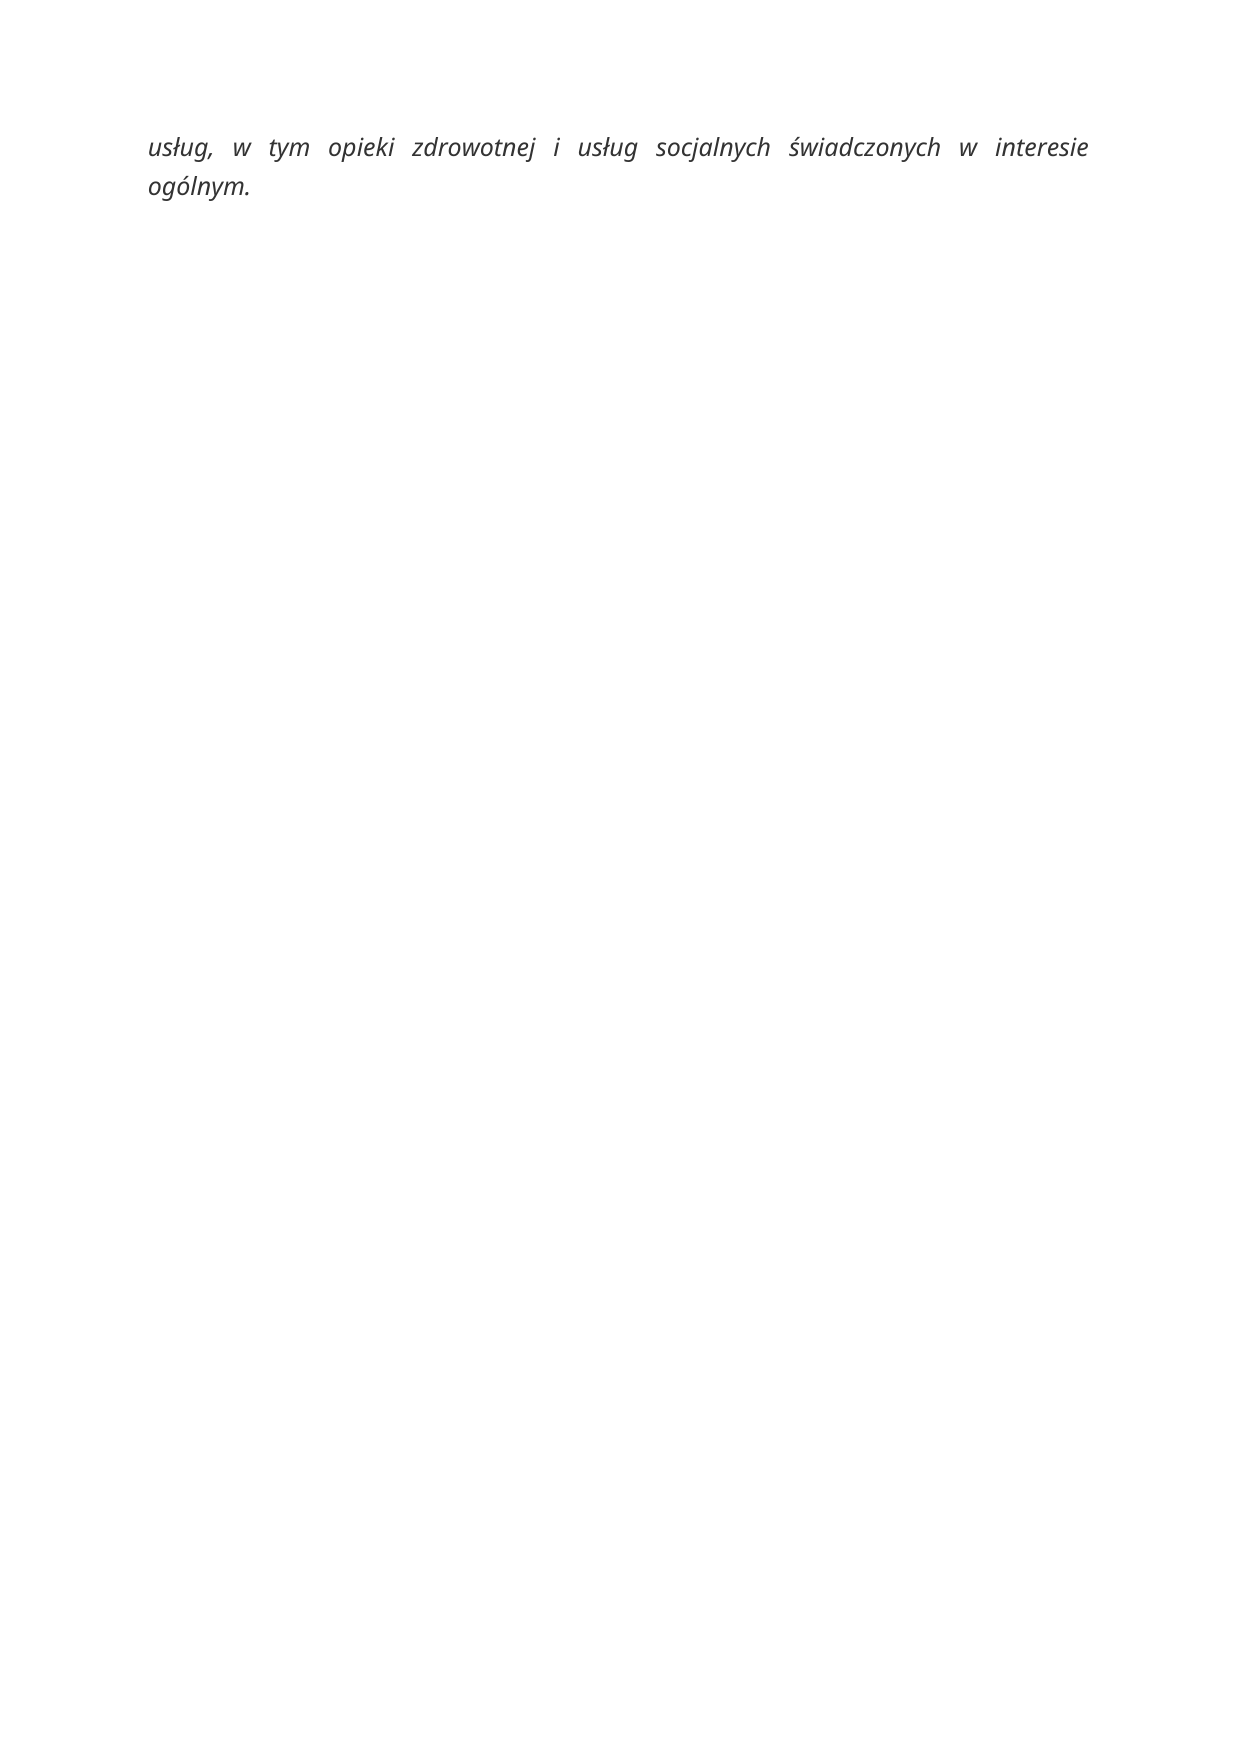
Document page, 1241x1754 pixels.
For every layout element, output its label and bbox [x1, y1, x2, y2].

text [148, 130, 1093, 203]
